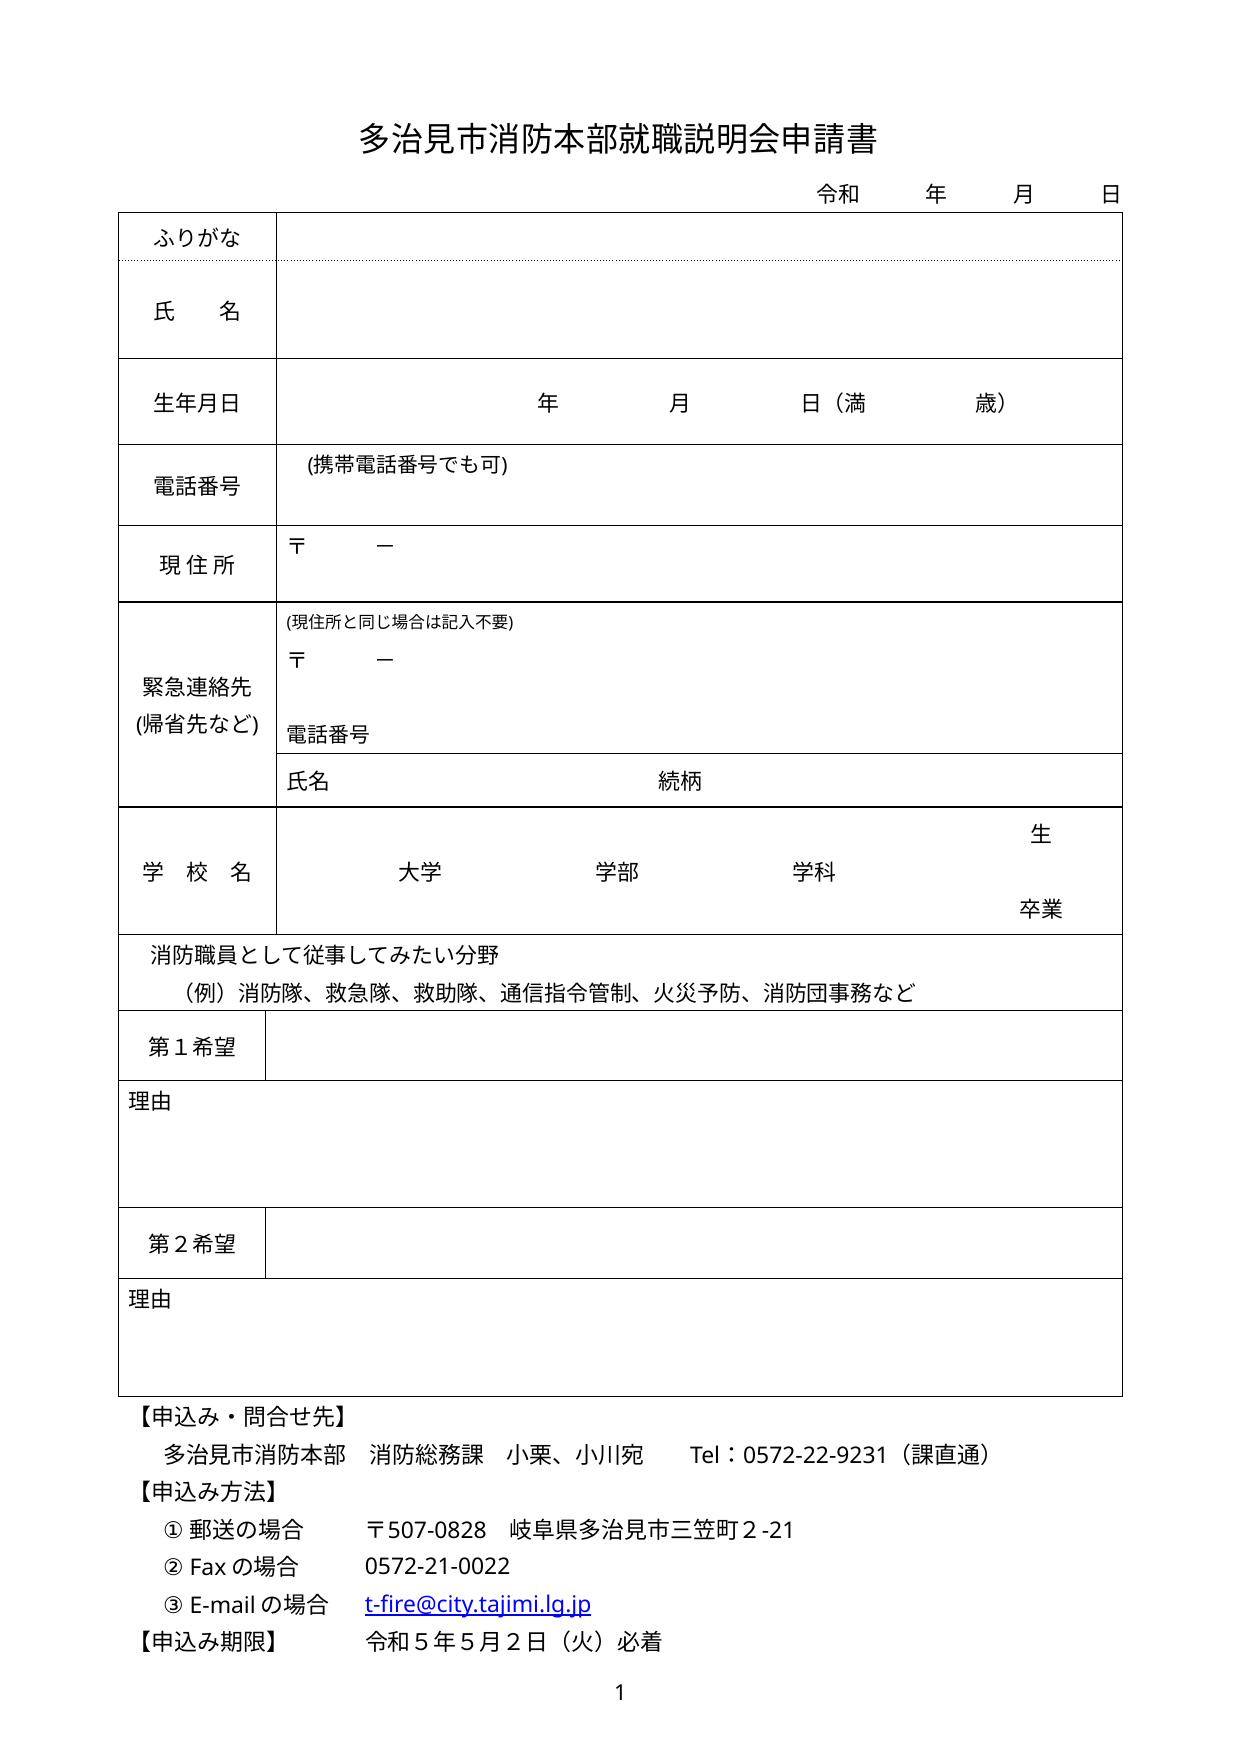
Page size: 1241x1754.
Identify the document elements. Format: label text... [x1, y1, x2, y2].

table_cell 〒507-0828 岐阜県多治見市三笠町２-21 0572-21-0022 t-fire@city.tajimi.lg.jp [354, 1472, 1122, 1622]
table_cell 緊急連絡先 (帰省先など) [119, 603, 276, 806]
table_cell [266, 1011, 1122, 1080]
table_cell 第２希望 [119, 1208, 265, 1278]
table_cell (携帯電話番号でも可) [277, 445, 1122, 525]
table_cell 理由 [119, 1081, 1122, 1207]
text 多治見市消防本部就職説明会申請書 [118, 99, 1122, 174]
table_cell 理由 [119, 1279, 1122, 1396]
text 令和 年 月 日 [118, 174, 1122, 212]
table_cell 生年月日 [119, 359, 276, 444]
table_cell 消防職員として従事してみたい分野 （例）消防隊、救急隊、救助隊、通信指令管制、火災予防、消防団事務など [119, 935, 1122, 1010]
table_cell (現住所と同じ場合は記入不要) 〒 － 電話番号 [277, 603, 1122, 752]
table_cell 〒 － [277, 526, 1122, 601]
table_cell [266, 1208, 1122, 1278]
table_cell 【申込み方法】 ① 郵送の場合 ② Faxの場合 ③ E-mailの場合 [118, 1472, 354, 1622]
table_cell 年 月 日（満 歳） [277, 359, 1122, 444]
table_header ふりがな [119, 213, 276, 260]
table_cell 【申込み期限】 [118, 1622, 354, 1665]
table_cell 【申込み・問合せ先】 多治見市消防本部 消防総務課 小栗、小川宛 Tel：0572-22-9231（課直通） [118, 1397, 1122, 1472]
table_cell 生 卒業 [960, 808, 1122, 934]
table_cell 令和５年５月２日（火）必着 [354, 1622, 1122, 1665]
table_cell 電話番号 [119, 445, 276, 525]
table_cell 学 校 名 [119, 808, 276, 934]
table_cell 第１希望 [119, 1011, 265, 1080]
table_cell [277, 260, 1122, 358]
table_cell 現 住 所 [119, 526, 276, 601]
table_header [277, 213, 1122, 260]
table_cell 氏名 続柄 [277, 754, 1122, 806]
table_cell 氏 名 [119, 260, 276, 358]
table_cell 大学 学部 学科 [277, 808, 960, 934]
